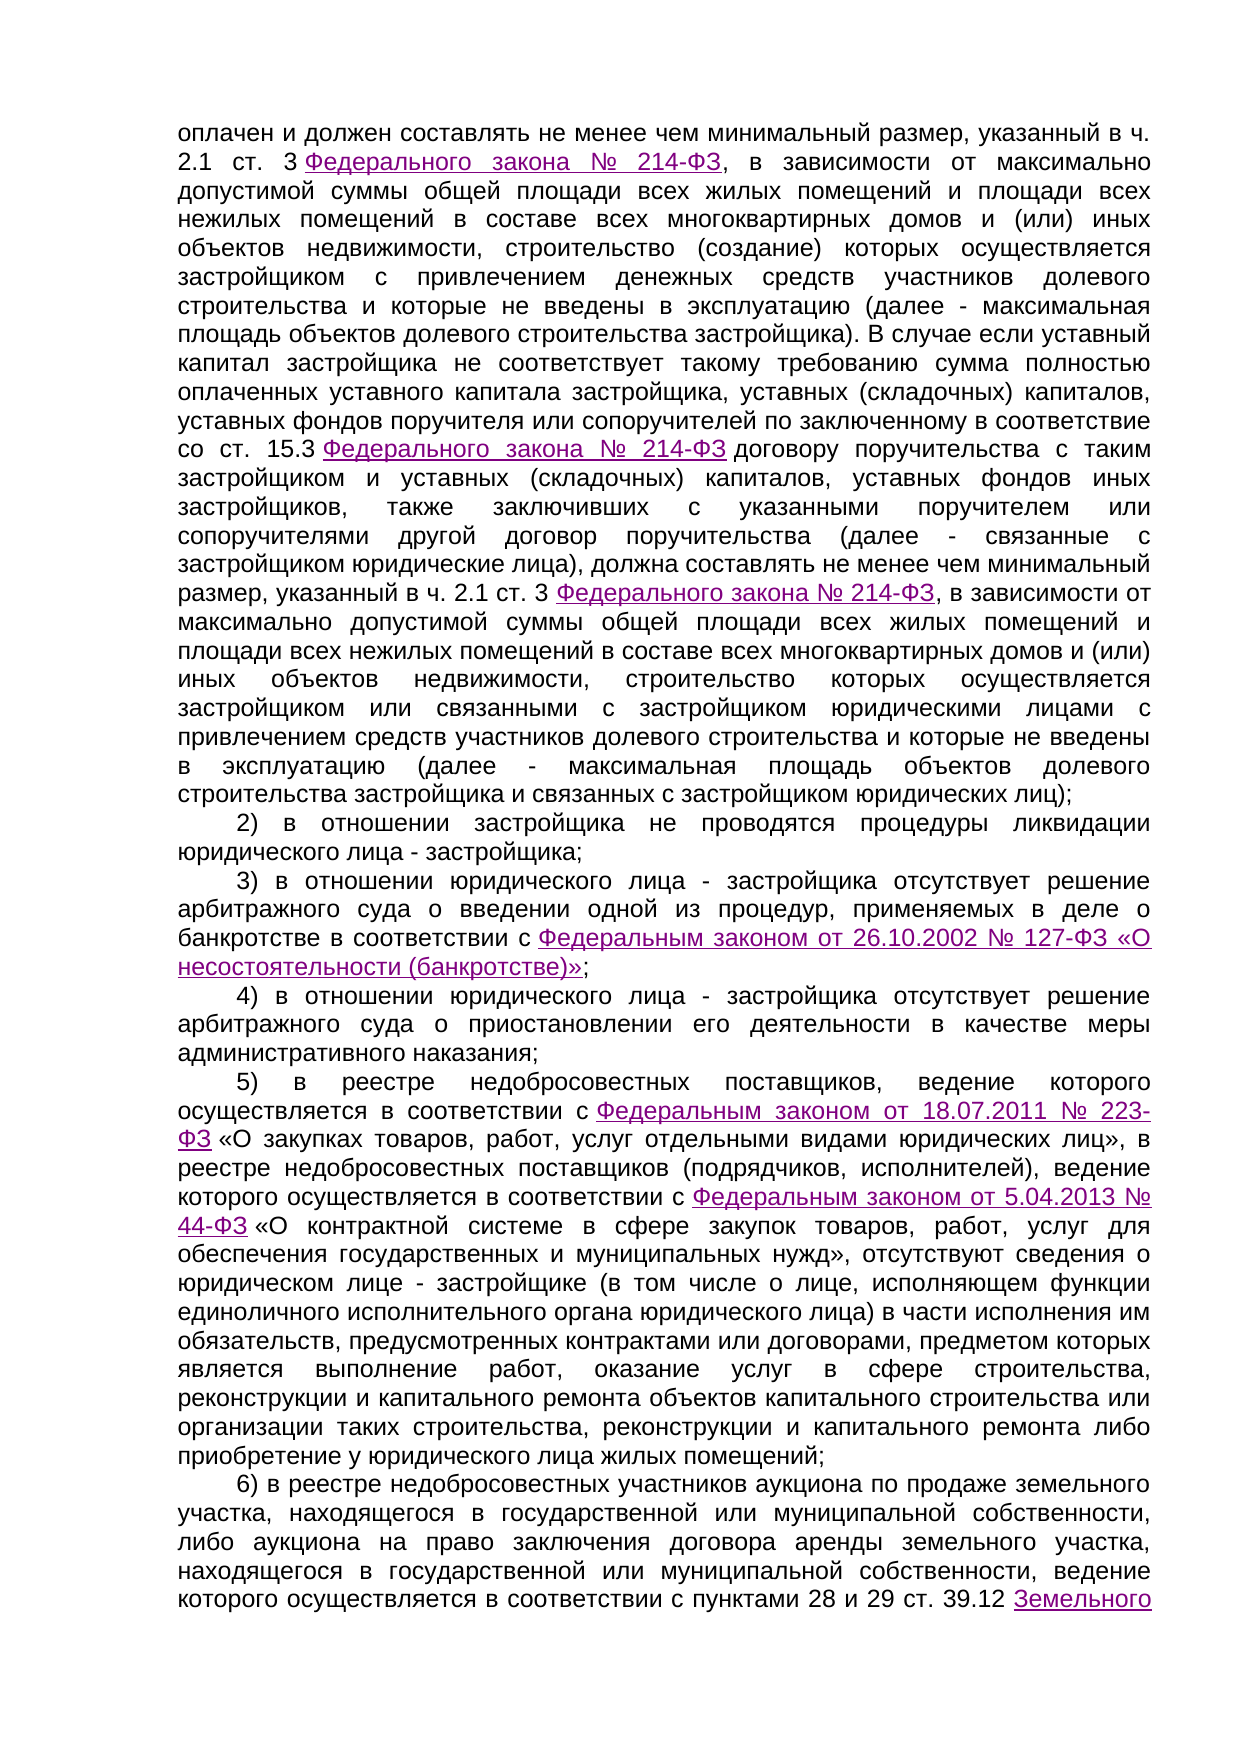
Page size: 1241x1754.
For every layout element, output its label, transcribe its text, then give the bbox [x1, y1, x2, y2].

text 5) в реестре недобросовестных поставщиков, ведение которого осуществляется в соответствии с Федеральным законом от 18.07.2011 № 223-ФЗ «О закупках товаров, работ, услуг отдельными видами юридических лиц», в реестре недобросовестных поставщиков (подрядчиков, исполнителей), ведение которого осуществляется в соответствии с Федеральным законом от 5.04.2013 № 44-ФЗ «О контрактной системе в сфере закупок товаров, работ, услуг для обеспечения государственных и муниципальных нужд», отсутствуют сведения о юридическом лице - застройщике (в том числе о лице, исполняющем функции единоличного исполнительного органа юридического лица) в части исполнения им обязательств, предусмотренных контрактами или договорами, предметом которых является выполнение работ, оказание услуг в сфере строительства, реконструкции и капитального ремонта объектов капитального строительства или организации таких строительства, реконструкции и капитального ремонта либо приобретение у юридического лица жилых помещений; [177, 1067, 1152, 1469]
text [177, 118, 1152, 808]
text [177, 1469, 1152, 1613]
text 3) в отношении юридического лица - застройщика отсутствует решение арбитражного суда о введении одной из процедур, применяемых в деле о банкротстве в соответствии с Федеральным законом от 26.10.2002 № 127-ФЗ «О несостоятельности (банкротстве)»; [177, 866, 1152, 981]
text 4) в отношении юридического лица - застройщика отсутствует решение арбитражного суда о приостановлении его деятельности в качестве меры административного наказания; [177, 981, 1152, 1067]
text 2) в отношении застройщика не проводятся процедуры ликвидации юридического лица - застройщика; [177, 808, 1152, 866]
